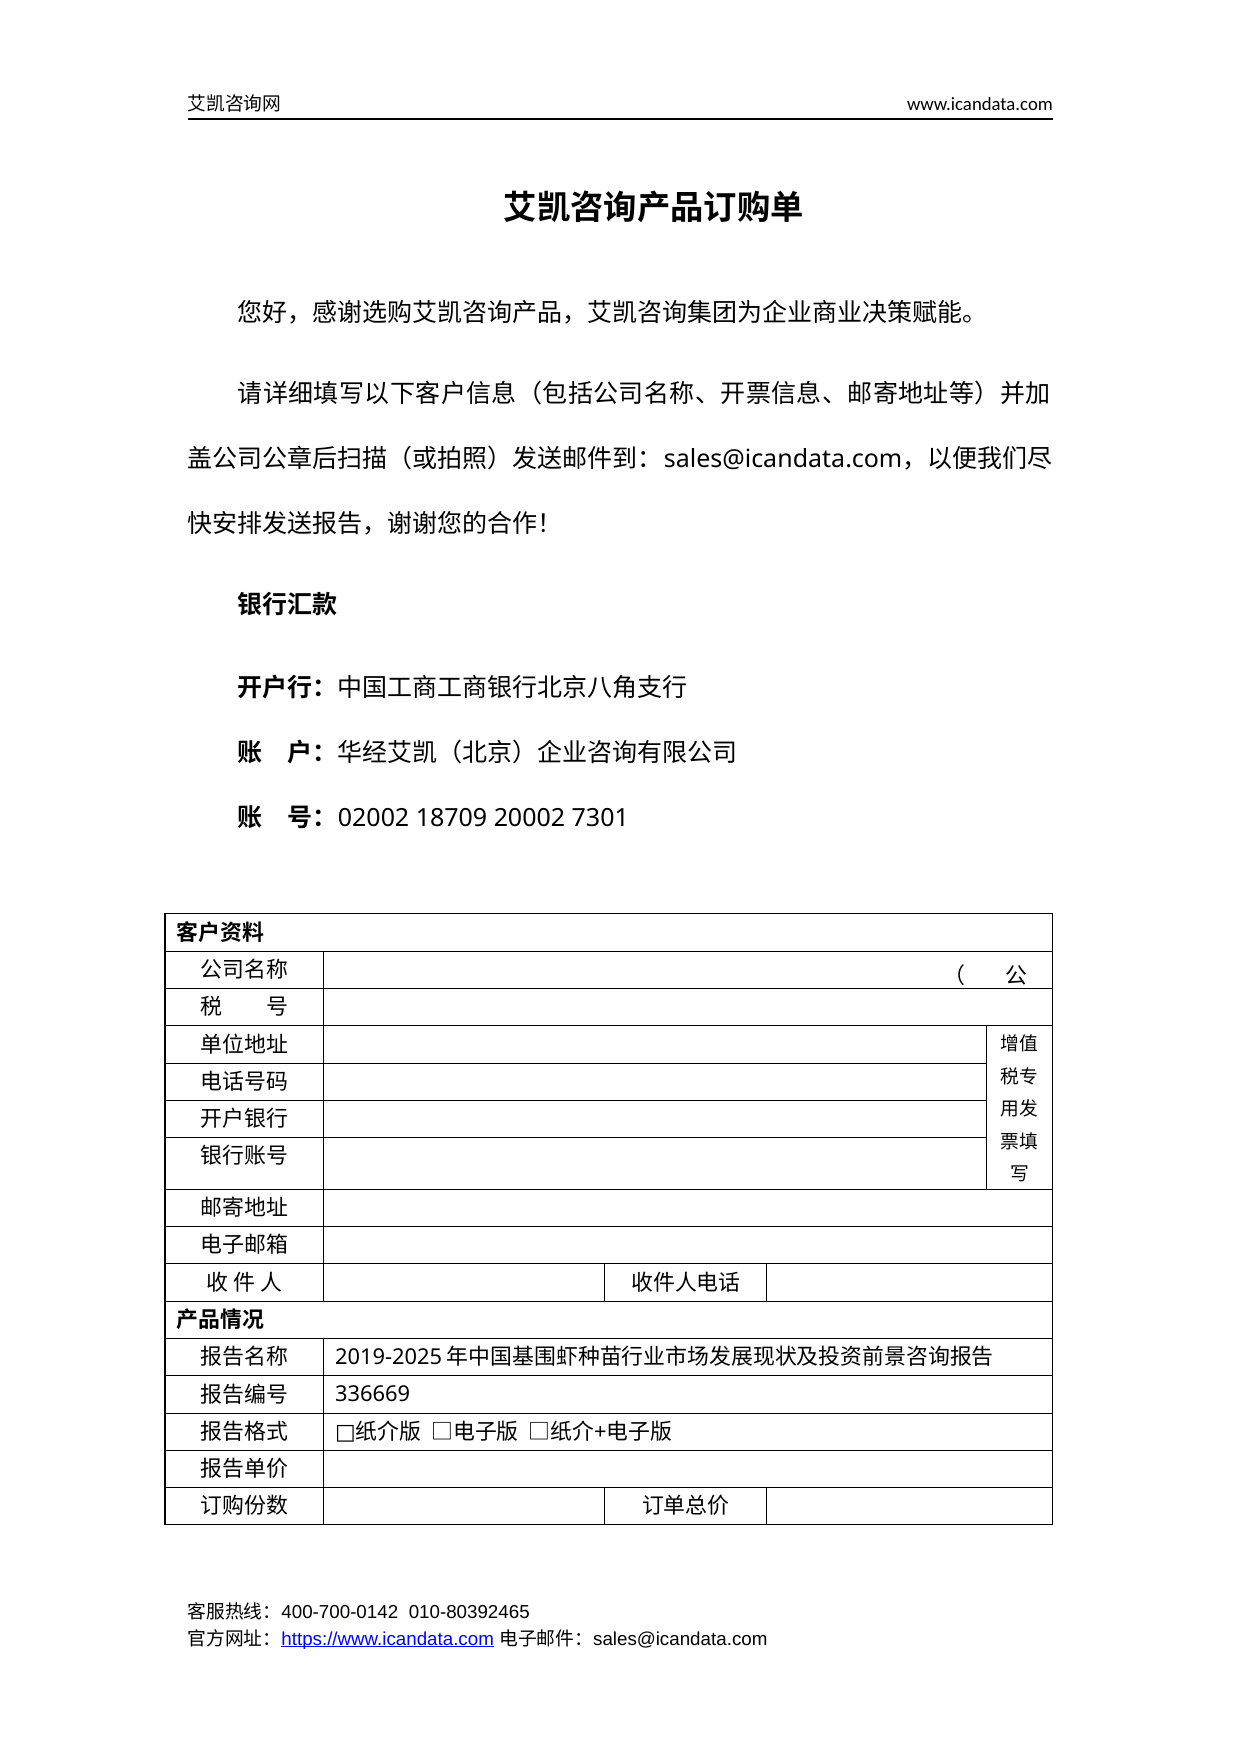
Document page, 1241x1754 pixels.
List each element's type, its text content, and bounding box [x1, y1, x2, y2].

table_cell [324, 1264, 604, 1301]
table_cell [767, 1264, 1052, 1301]
table_cell 电话号码 [166, 1064, 323, 1100]
table_cell 336669 [324, 1376, 1052, 1412]
table_cell 收件人电话 [605, 1264, 766, 1301]
table_cell 银行账号 [166, 1138, 323, 1189]
table_header 客户资料 [166, 914, 1052, 951]
table_cell 报告格式 [166, 1414, 323, 1450]
text 开户行：中国工商工商银行北京八角支行 [187, 653, 1053, 718]
text 您好，感谢选购艾凯咨询产品，艾凯咨询集团为企业商业决策赋能。 [187, 278, 1053, 343]
table_cell 电子邮箱 [166, 1227, 323, 1263]
text 艾凯咨询产品订购单 [187, 172, 1053, 237]
text 银行汇款 [187, 570, 1053, 635]
text 账 户：华经艾凯（北京）企业咨询有限公司 [187, 718, 1053, 783]
table_cell □纸介版 □电子版 □纸介+电子版 [324, 1414, 1052, 1450]
table_cell 开户银行 [166, 1101, 323, 1137]
text 账 号：02002 18709 20002 7301 [187, 783, 1053, 848]
table_cell 订单总价 [605, 1488, 766, 1524]
table_cell 税 号 [166, 989, 323, 1025]
table_cell [324, 989, 1052, 1025]
table_cell 增值税专用发票填写 [987, 1026, 1052, 1189]
table_cell [324, 1190, 1052, 1226]
text 请详细填写以下客户信息（包括公司名称、开票信息、邮寄地址等）并加盖公司公章后扫描（或拍照）发送邮件到：sales@icandata.com，以便我们尽快安排发送报告，谢谢您的合作！ [187, 359, 1053, 554]
table_cell 订购份数 [166, 1488, 323, 1524]
table_cell 公司名称 [166, 952, 323, 988]
table_cell 收 件 人 [166, 1264, 323, 1301]
table_cell [767, 1488, 1052, 1524]
table_cell [324, 952, 1052, 988]
table_cell [324, 1138, 986, 1189]
table_cell 2019-2025年中国基围虾种苗行业市场发展现状及投资前景咨询报告 [324, 1339, 1052, 1375]
table_cell [324, 1064, 986, 1100]
table_cell [324, 1026, 986, 1062]
table_cell [324, 1451, 1052, 1487]
table_cell 产品情况 [166, 1302, 1052, 1338]
table_cell [324, 1227, 1052, 1263]
table_cell 报告名称 [166, 1339, 323, 1375]
table_cell [324, 1488, 604, 1524]
table_cell 报告单价 [166, 1451, 323, 1487]
table_cell 邮寄地址 [166, 1190, 323, 1226]
table_cell 报告编号 [166, 1376, 323, 1412]
table_cell 单位地址 [166, 1026, 323, 1062]
table_cell [324, 1101, 986, 1137]
